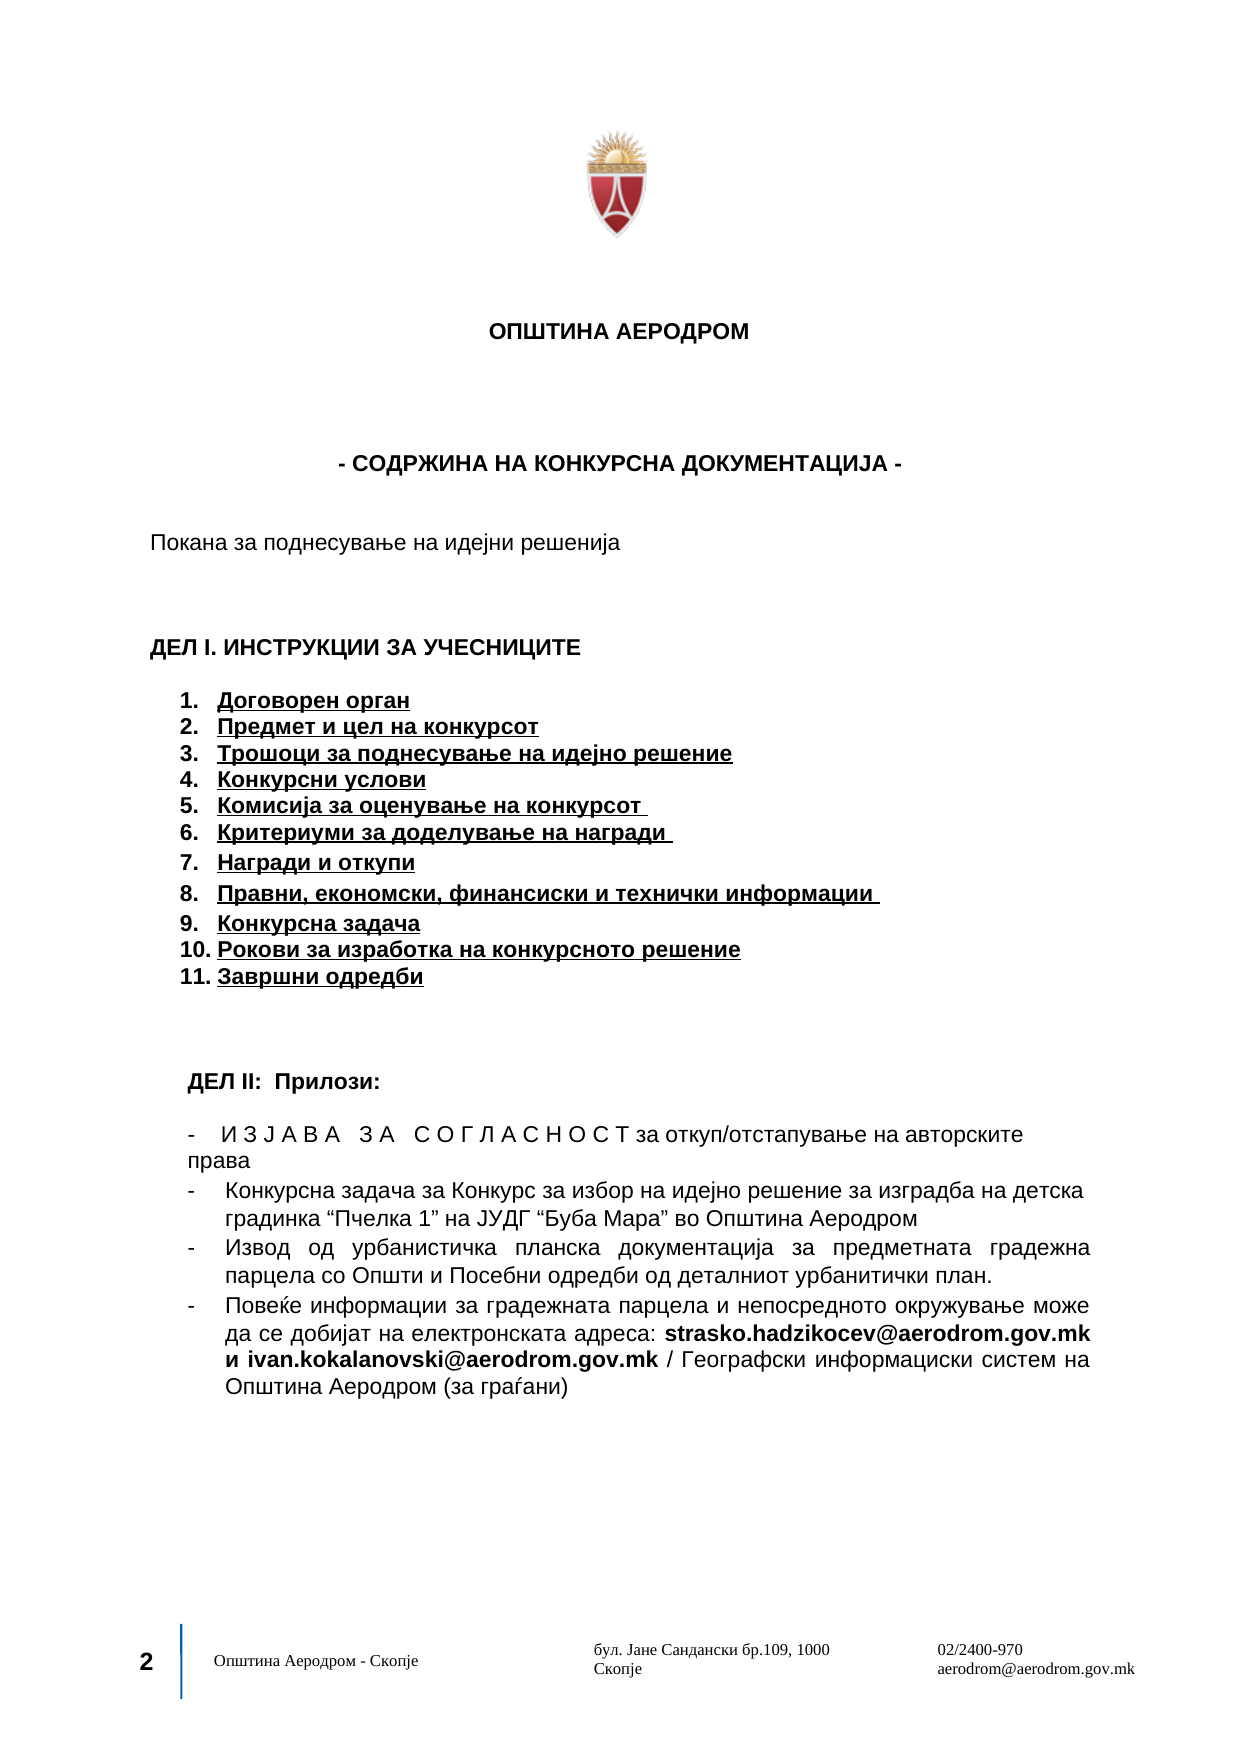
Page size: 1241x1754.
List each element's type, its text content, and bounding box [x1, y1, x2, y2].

list Завршни одредби [179, 963, 1090, 989]
list Извод од урбанистичка планска документација за предметната градежна парцела со Општи и Посебни одредби од деталниот урбанитички план. [187, 1231, 1090, 1289]
list Договорен орган [179, 687, 1090, 713]
text ОПШТИНА АЕРОДРОМ [150, 318, 1087, 344]
text - СОДРЖИНА НА КОНКУРСНА ДОКУМЕНТАЦИЈА - [150, 449, 1090, 476]
text Покана за поднесување на идејни решенија [150, 529, 1090, 555]
text ДЕЛ II: Прилози: [187, 1068, 1090, 1094]
list Конкурсна задача [179, 910, 1090, 936]
list Конкурсна задача за Конкурс за избор на идејно решение за изградба на детска градинка “Пчелка 1” на ЈУДГ “Буба Мара” во Општина Аеродром [187, 1174, 1090, 1231]
list Трошоци за поднесување на идејно решение [179, 739, 1090, 766]
list Критериуми за доделување на награди [179, 818, 1090, 845]
list Награди и откупи [179, 849, 1125, 875]
list Правни, економски, финансиски и технички информации [179, 879, 1125, 906]
picture [566, 129, 672, 239]
list Предмет и цел на конкурсот [179, 713, 1090, 739]
list Повеќе информации за градежната парцела и непосредното окружување може да се добијат на електронската адреса: strasko.hadzikocev@aerodrom.gov.mk и ivan.kokalanovski@aerodrom.gov.mk / Географски информациски систем на Општина Аеродром (за граѓани) [187, 1289, 1090, 1399]
text - И З Ј А В А З А С О Г Л А С Н О С Т за откуп/отстапување на авторските права [187, 1121, 1090, 1174]
list Конкурсни услови [179, 766, 1090, 792]
text ДЕЛ I. ИНСТРУКЦИИ ЗА УЧЕСНИЦИТЕ [150, 634, 1090, 660]
list Рокови за изработка на конкурсното решение [179, 936, 1090, 963]
list Комисија за оценување на конкурсот [179, 792, 1090, 818]
